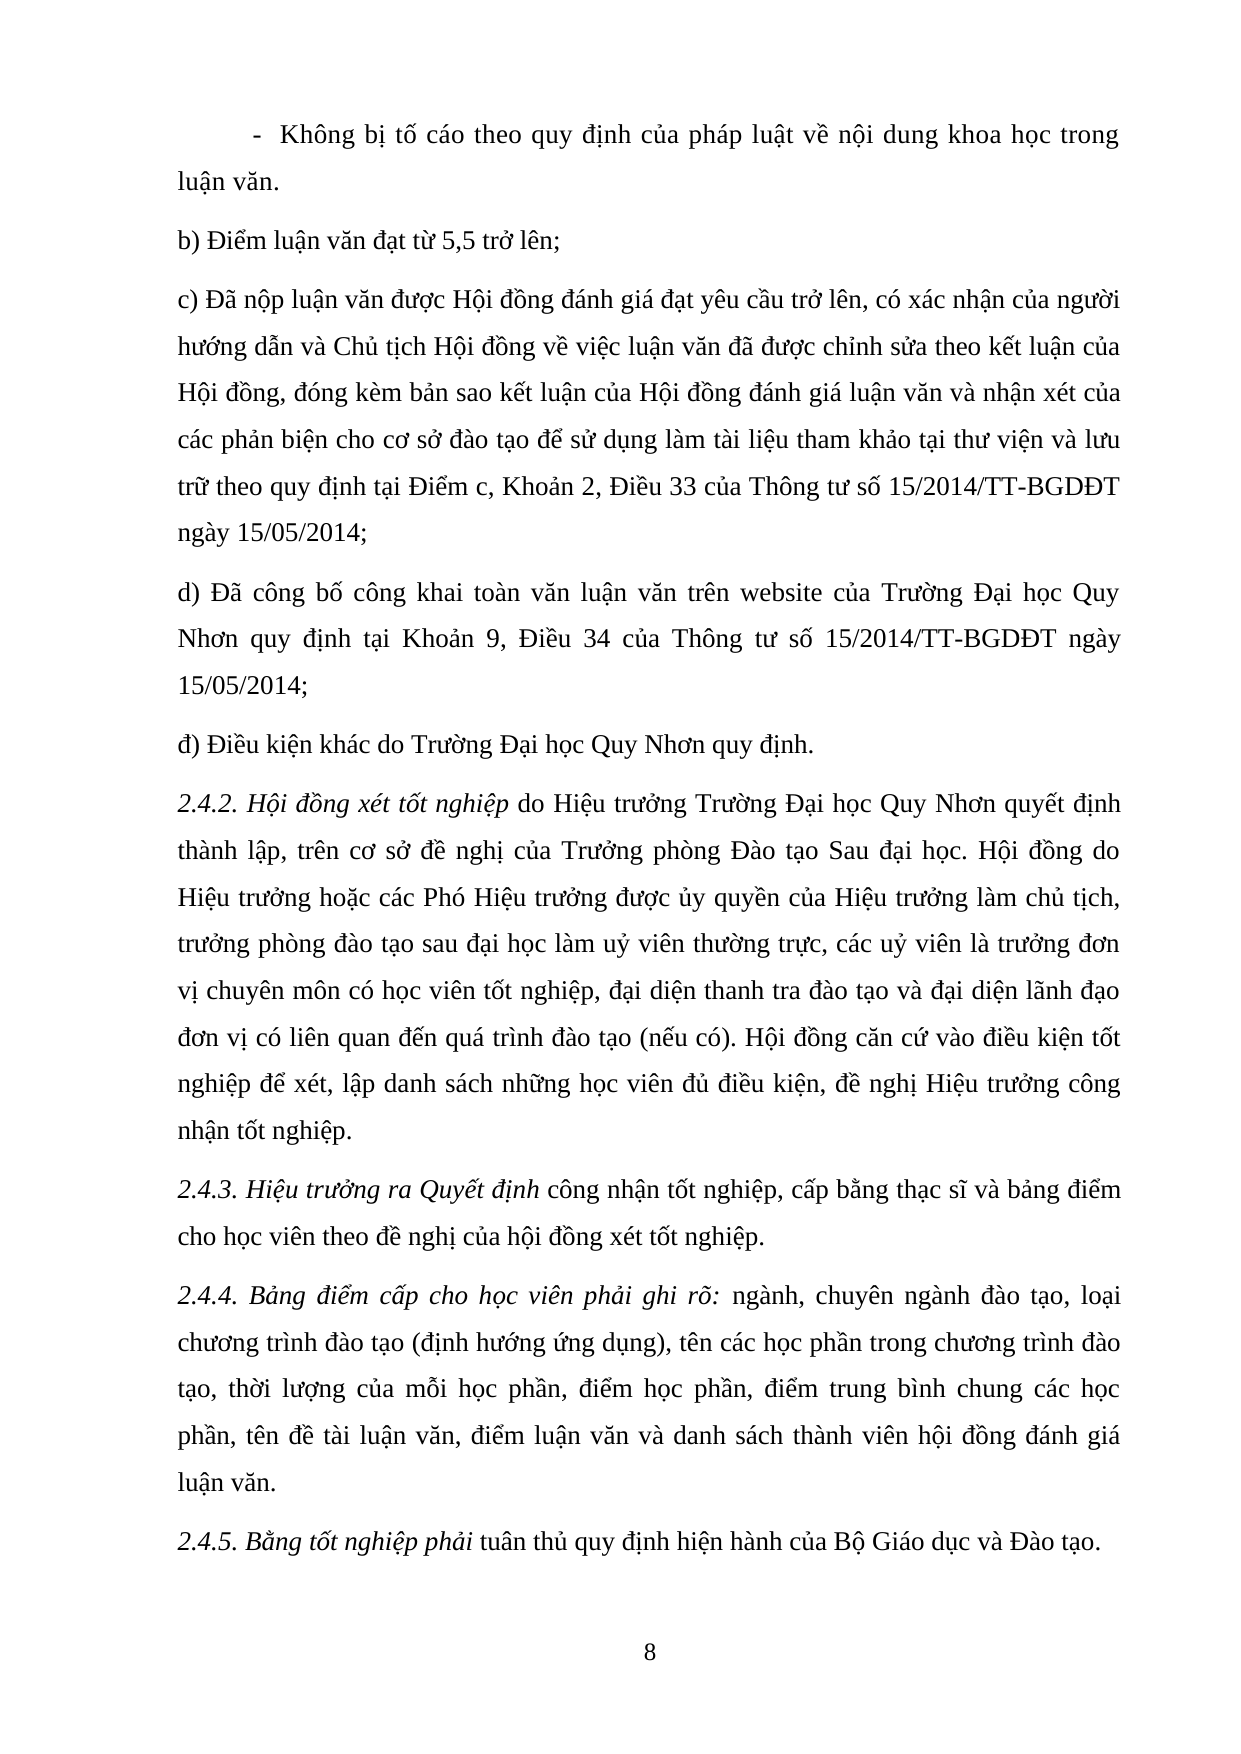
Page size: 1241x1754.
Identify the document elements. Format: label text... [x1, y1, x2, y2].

text 2.4.5. Bằng tốt nghiệp phải tuân thủ quy định hiện hành của Bộ Giáo dục và Đào tạo. [177, 1525, 1122, 1556]
text c) Đã nộp luận văn được Hội đồng đánh giá đạt yêu cầu trở lên, có xác nhận của người hướng dẫn và Chủ tịch Hội đồng về việc luận văn đã được chỉnh sửa theo kết luận của Hội đồng, đóng kèm bản sao kết luận của Hội đồng đánh giá luận văn và nhận xét của các phản biện cho cơ sở đào tạo để sử dụng làm tài liệu tham khảo tại thư viện và lưu trữ theo quy định tại Điểm c, Khoản 2, Điều 33 của Thông tư số 15/2014/TT-BGDĐT ngày 15/05/2014; [177, 283, 1122, 548]
text đ) Điều kiện khác do Trường Đại học Quy Nhơn quy định. [177, 728, 1122, 759]
text d) Đã công bố công khai toàn văn luận văn trên website của Trường Đại học Quy Nhơn quy định tại Khoản 9, Điều 34 của Thông tư số 15/2014/TT-BGDĐT ngày 15/05/2014; [177, 576, 1122, 700]
text 2.4.2. Hội đồng xét tốt nghiệp do Hiệu trưởng Trường Đại học Quy Nhơn quyết định thành lập, trên cơ sở đề nghị của Trưởng phòng Đào tạo Sau đại học. Hội đồng do Hiệu trưởng hoặc các Phó Hiệu trưởng được ủy quyền của Hiệu trưởng làm chủ tịch, trưởng phòng đào tạo sau đại học làm uỷ viên thường trực, các uỷ viên là trưởng đơn vị chuyên môn có học viên tốt nghiệp, đại diện thanh tra đào tạo và đại diện lãnh đạo đơn vị có liên quan đến quá trình đào tạo (nếu có). Hội đồng căn cứ vào điều kiện tốt nghiệp để xét, lập danh sách những học viên đủ điều kiện, đề nghị Hiệu trưởng công nhận tốt nghiệp. [177, 787, 1122, 1145]
text b) Điểm luận văn đạt từ 5,5 trở lên; [177, 224, 1122, 255]
text - Không bị tố cáo theo quy định của pháp luật về nội dung khoa học trong luận văn. [177, 118, 1122, 196]
text 2.4.3. Hiệu trưởng ra Quyết định công nhận tốt nghiệp, cấp bằng thạc sĩ và bảng điểm cho học viên theo đề nghị của hội đồng xét tốt nghiệp. [177, 1173, 1122, 1251]
text 2.4.4. Bảng điểm cấp cho học viên phải ghi rõ: ngành, chuyên ngành đào tạo, loại chương trình đào tạo (định hướng ứng dụng), tên các học phần trong chương trình đào tạo, thời lượng của mỗi học phần, điểm học phần, điểm trung bình chung các học phần, tên đề tài luận văn, điểm luận văn và danh sách thành viên hội đồng đánh giá luận văn. [177, 1279, 1122, 1497]
